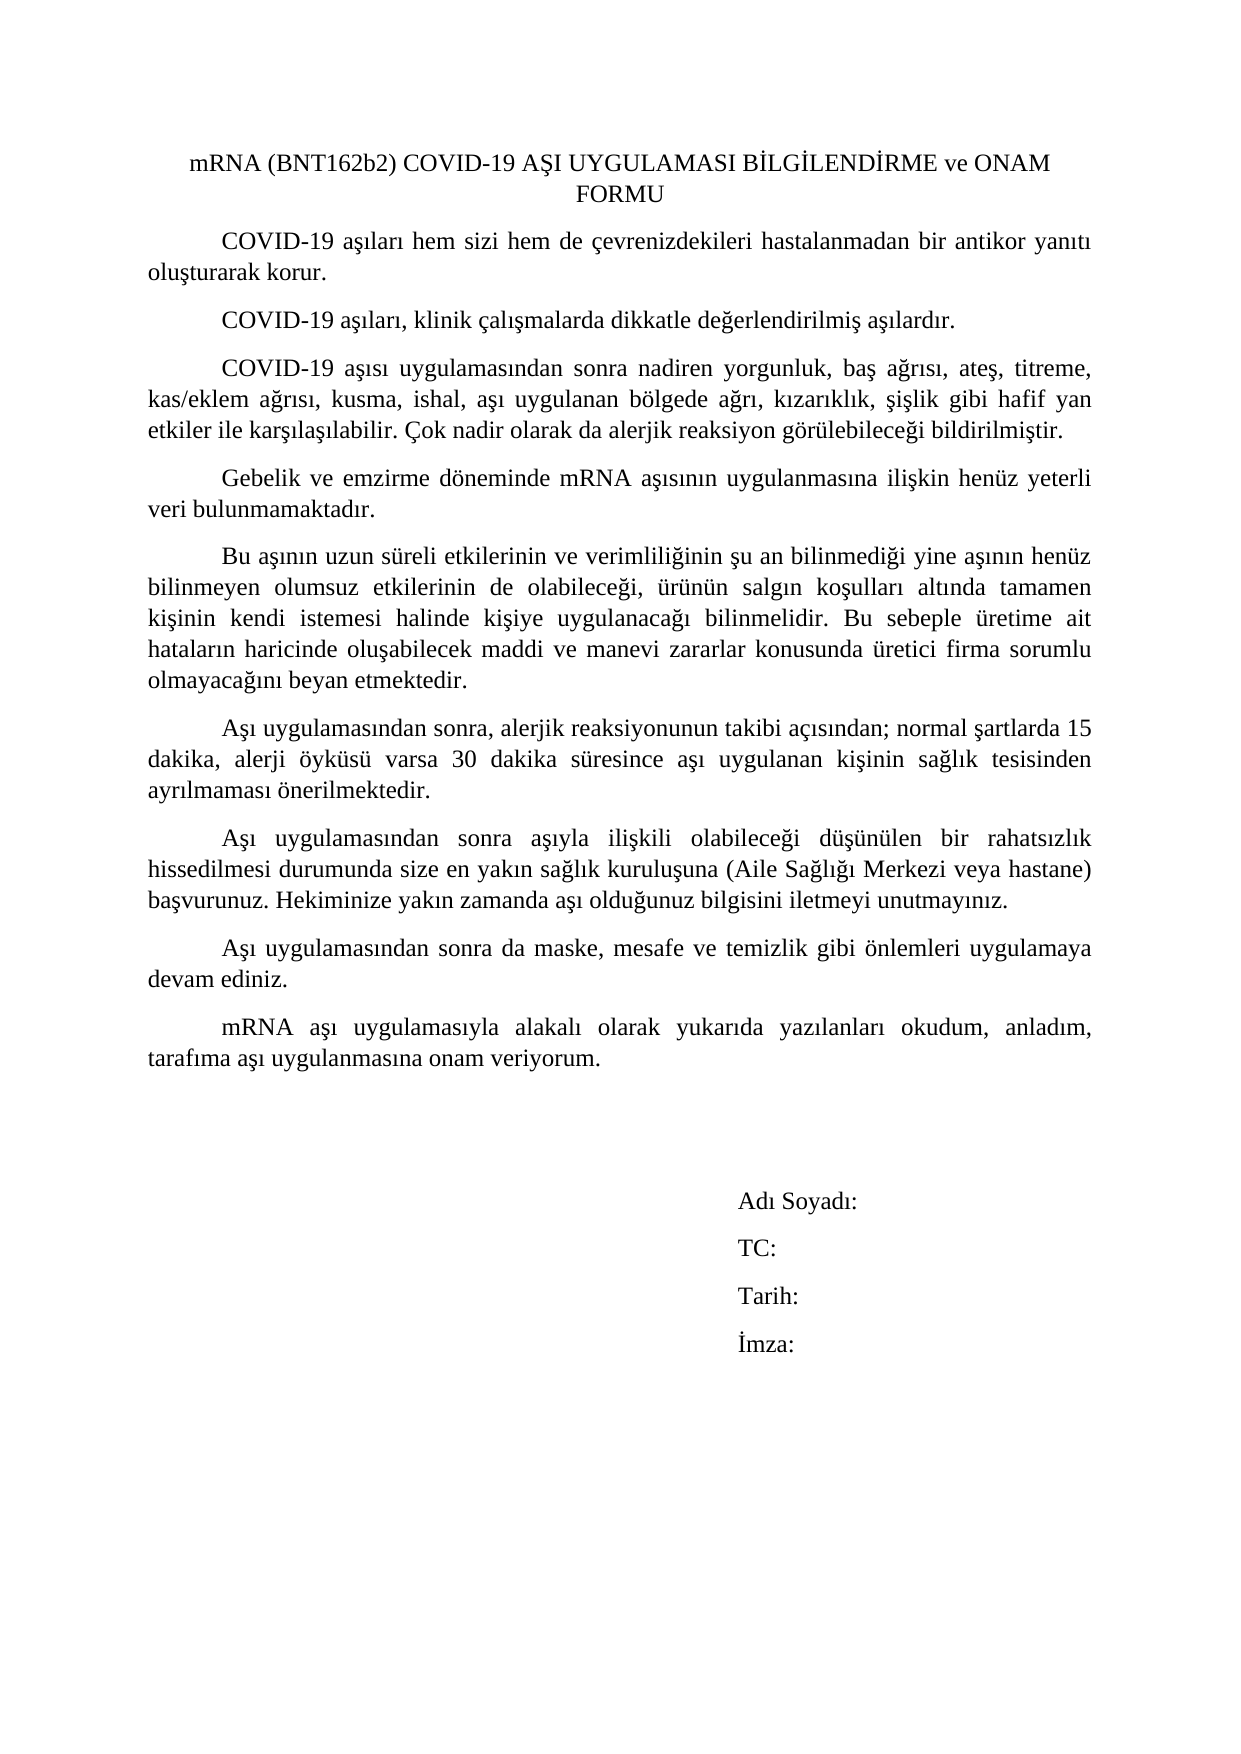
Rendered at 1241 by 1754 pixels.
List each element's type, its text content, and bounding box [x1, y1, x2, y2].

text COVID-19 aşıları, klinik çalışmalarda dikkatle değerlendirilmiş aşılardır. [148, 305, 1093, 334]
text Bu aşının uzun süreli etkilerinin ve verimliliğinin şu an bilinmediği yine aşının henüz bilinmeyen olumsuz etkilerinin de olabileceği, ürünün salgın koşulları altında tamamen kişinin kendi istemesi halinde kişiye uygulanacağı bilinmelidir. Bu sebeple üretime ait hataların haricinde oluşabilecek maddi ve manevi zararlar konusunda üretici firma sorumlu olmayacağını beyan etmektedir. [148, 541, 1093, 694]
text mRNA (BNT162b2) COVID-19 AŞI UYGULAMASI BİLGİLENDİRME ve ONAM FORMU [148, 148, 1093, 207]
text TC: [664, 1233, 1093, 1262]
text Aşı uygulamasından sonra, alerjik reaksiyonunun takibi açısından; normal şartlarda 15 dakika, alerji öyküsü varsa 30 dakika süresince aşı uygulanan kişinin sağlık tesisinden ayrılmaması önerilmektedir. [148, 713, 1093, 804]
text İmza: [664, 1329, 1093, 1358]
text Tarih: [664, 1281, 1093, 1310]
text Adı Soyadı: [664, 1186, 1093, 1214]
text Aşı uygulamasından sonra da maske, mesafe ve temizlik gibi önlemleri uygulamaya devam ediniz. [148, 933, 1093, 993]
text mRNA aşı uygulamasıyla alakalı olarak yukarıda yazılanları okudum, anladım, tarafıma aşı uygulanmasına onam veriyorum. [148, 1012, 1093, 1071]
text Gebelik ve emzirme döneminde mRNA aşısının uygulanmasına ilişkin henüz yeterli veri bulunmamaktadır. [148, 463, 1093, 522]
text Aşı uygulamasından sonra aşıyla ilişkili olabileceği düşünülen bir rahatsızlık hissedilmesi durumunda size en yakın sağlık kuruluşuna (Aile Sağlığı Merkezi veya hastane) başvurunuz. Hekiminize yakın zamanda aşı olduğunuz bilgisini iletmeyi unutmayınız. [148, 823, 1093, 914]
text COVID-19 aşısı uygulamasından sonra nadiren yorgunluk, baş ağrısı, ateş, titreme, kas/eklem ağrısı, kusma, ishal, aşı uygulanan bölgede ağrı, kızarıklık, şişlik gibi hafif yan etkiler ile karşılaşılabilir. Çok nadir olarak da alerjik reaksiyon görülebileceği bildirilmiştir. [148, 353, 1093, 444]
text COVID-19 aşıları hem sizi hem de çevrenizdekileri hastalanmadan bir antikor yanıtı oluşturarak korur. [148, 226, 1093, 286]
